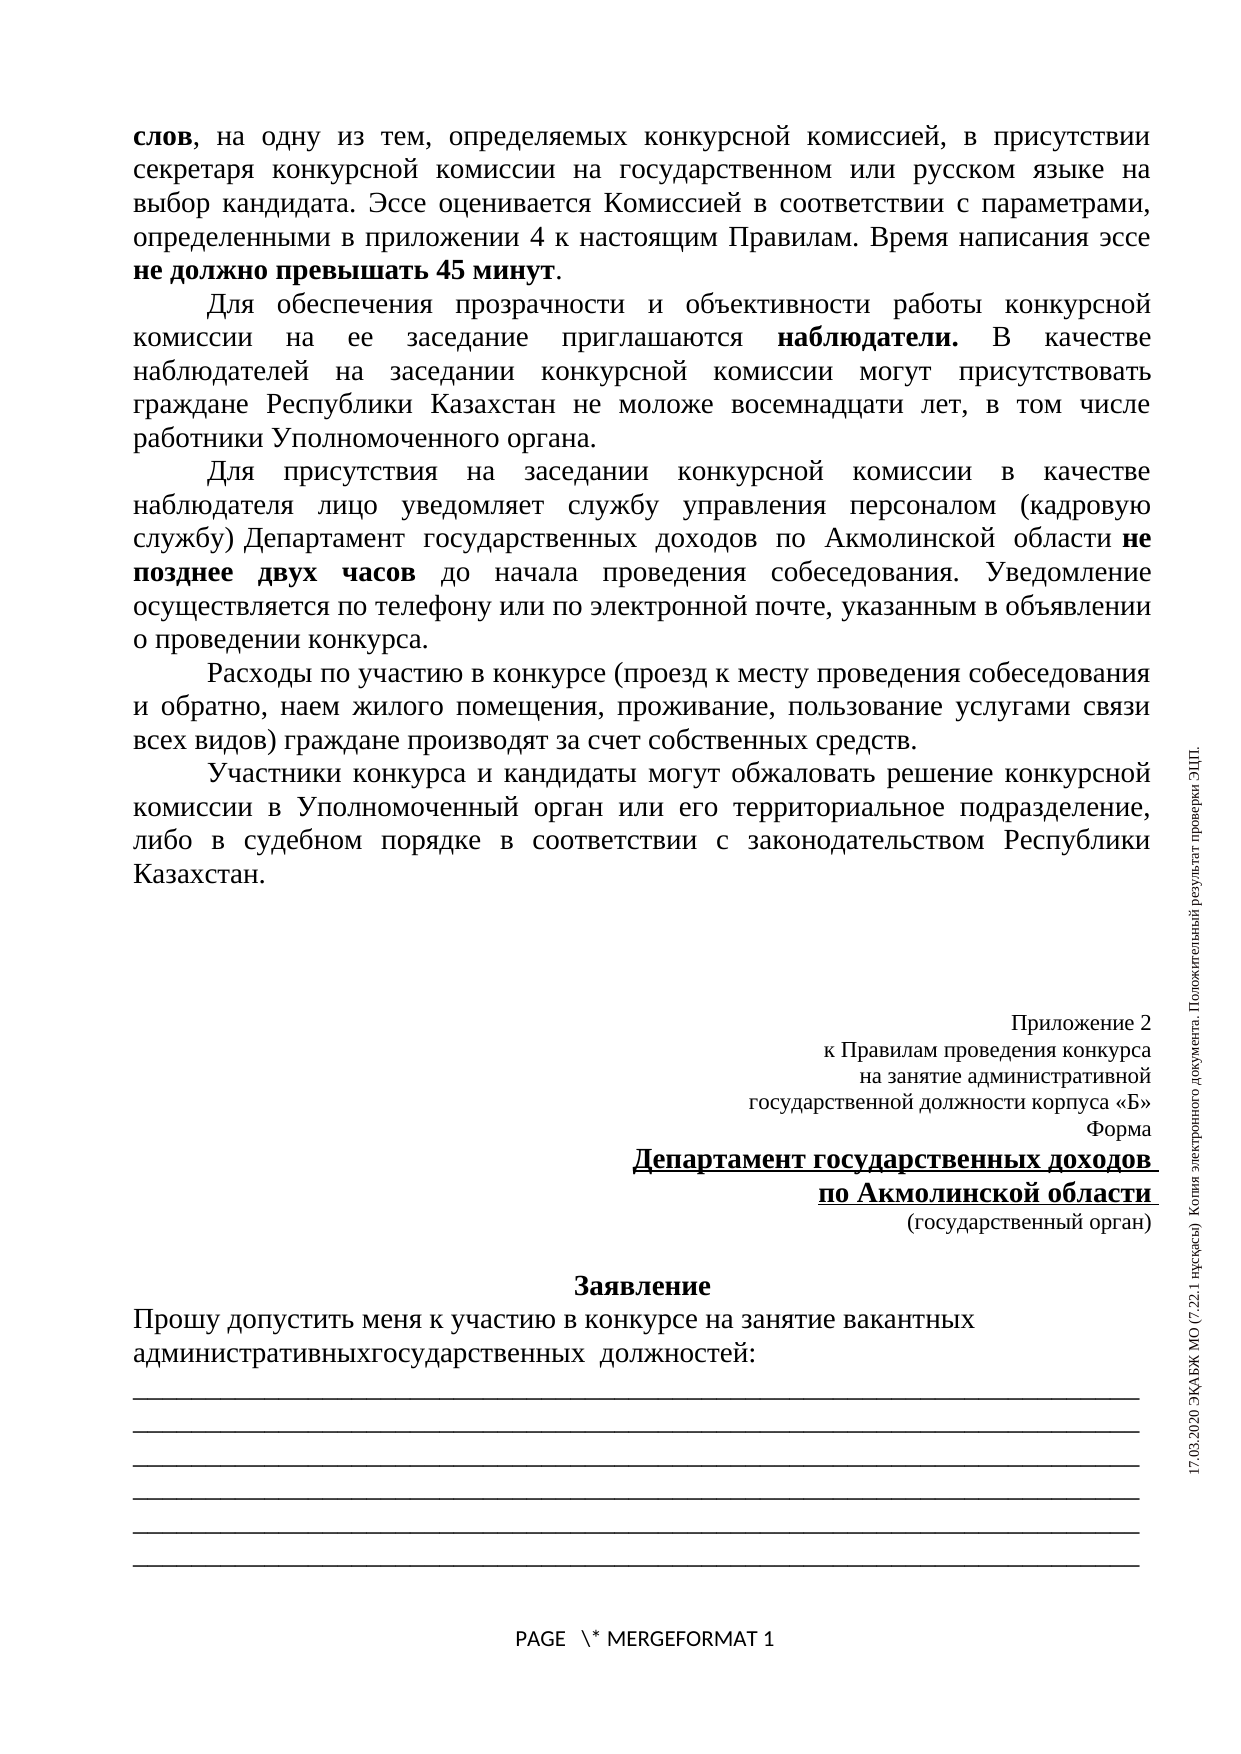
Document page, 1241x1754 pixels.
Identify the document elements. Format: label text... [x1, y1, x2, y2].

text _____________________________________________________________________ [133, 1369, 1152, 1402]
text Участники конкурса и кандидаты могут обжаловать решение конкурсной комиссии в Уполномоченный орган или его территориальное подразделение, либо в судебном порядке в соответствии с законодательством Республики Казахстан. [133, 755, 1152, 889]
text к Правилам проведения конкурса [133, 1036, 1152, 1062]
text на занятие административной [133, 1062, 1152, 1088]
text (государственный орган) [133, 1208, 1152, 1234]
text по Акмолинской области [133, 1175, 1152, 1208]
text _____________________________________________________________________ [133, 1503, 1152, 1536]
text административныхгосударственных должностей: [133, 1335, 1152, 1369]
text Для присутствия на заседании конкурсной комиссии в качестве наблюдателя лицо уведомляет службу управления персоналом (кадровую службу) Департамент государственных доходов по Акмолинской области не позднее двух часов до начала проведения собеседования. Уведомление осуществляется по телефону или по электронной почте, указанным в объявлении о проведении конкурса. [133, 453, 1152, 655]
text _____________________________________________________________________ [133, 1536, 1152, 1570]
text государственной должности корпуса «Б» [133, 1088, 1152, 1115]
text Заявление [133, 1268, 1152, 1302]
text _______________________________________________________________________________________________________________________________________________________________________________________________________________ [133, 1402, 1152, 1503]
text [133, 118, 1152, 286]
text Форма [133, 1115, 1152, 1141]
text Приложение 2 [133, 1009, 1152, 1036]
text Расходы по участию в конкурсе (проезд к месту проведения собеседования и обратно, наем жилого помещения, проживание, пользование услугами связи всех видов) граждане производят за счет собственных средств. [133, 655, 1152, 755]
text Для обеспечения прозрачности и объективности работы конкурсной комиссии на ее заседание приглашаются наблюдатели. В качестве наблюдателей на заседании конкурсной комиссии могут присутствовать граждане Республики Казахстан не моложе восемнадцати лет, в том числе работники Уполномоченного органа. [133, 286, 1152, 453]
text Прошу допустить меня к участию в конкурсе на занятие вакантных [133, 1302, 1152, 1335]
text Департамент государственных доходов [133, 1141, 1152, 1175]
